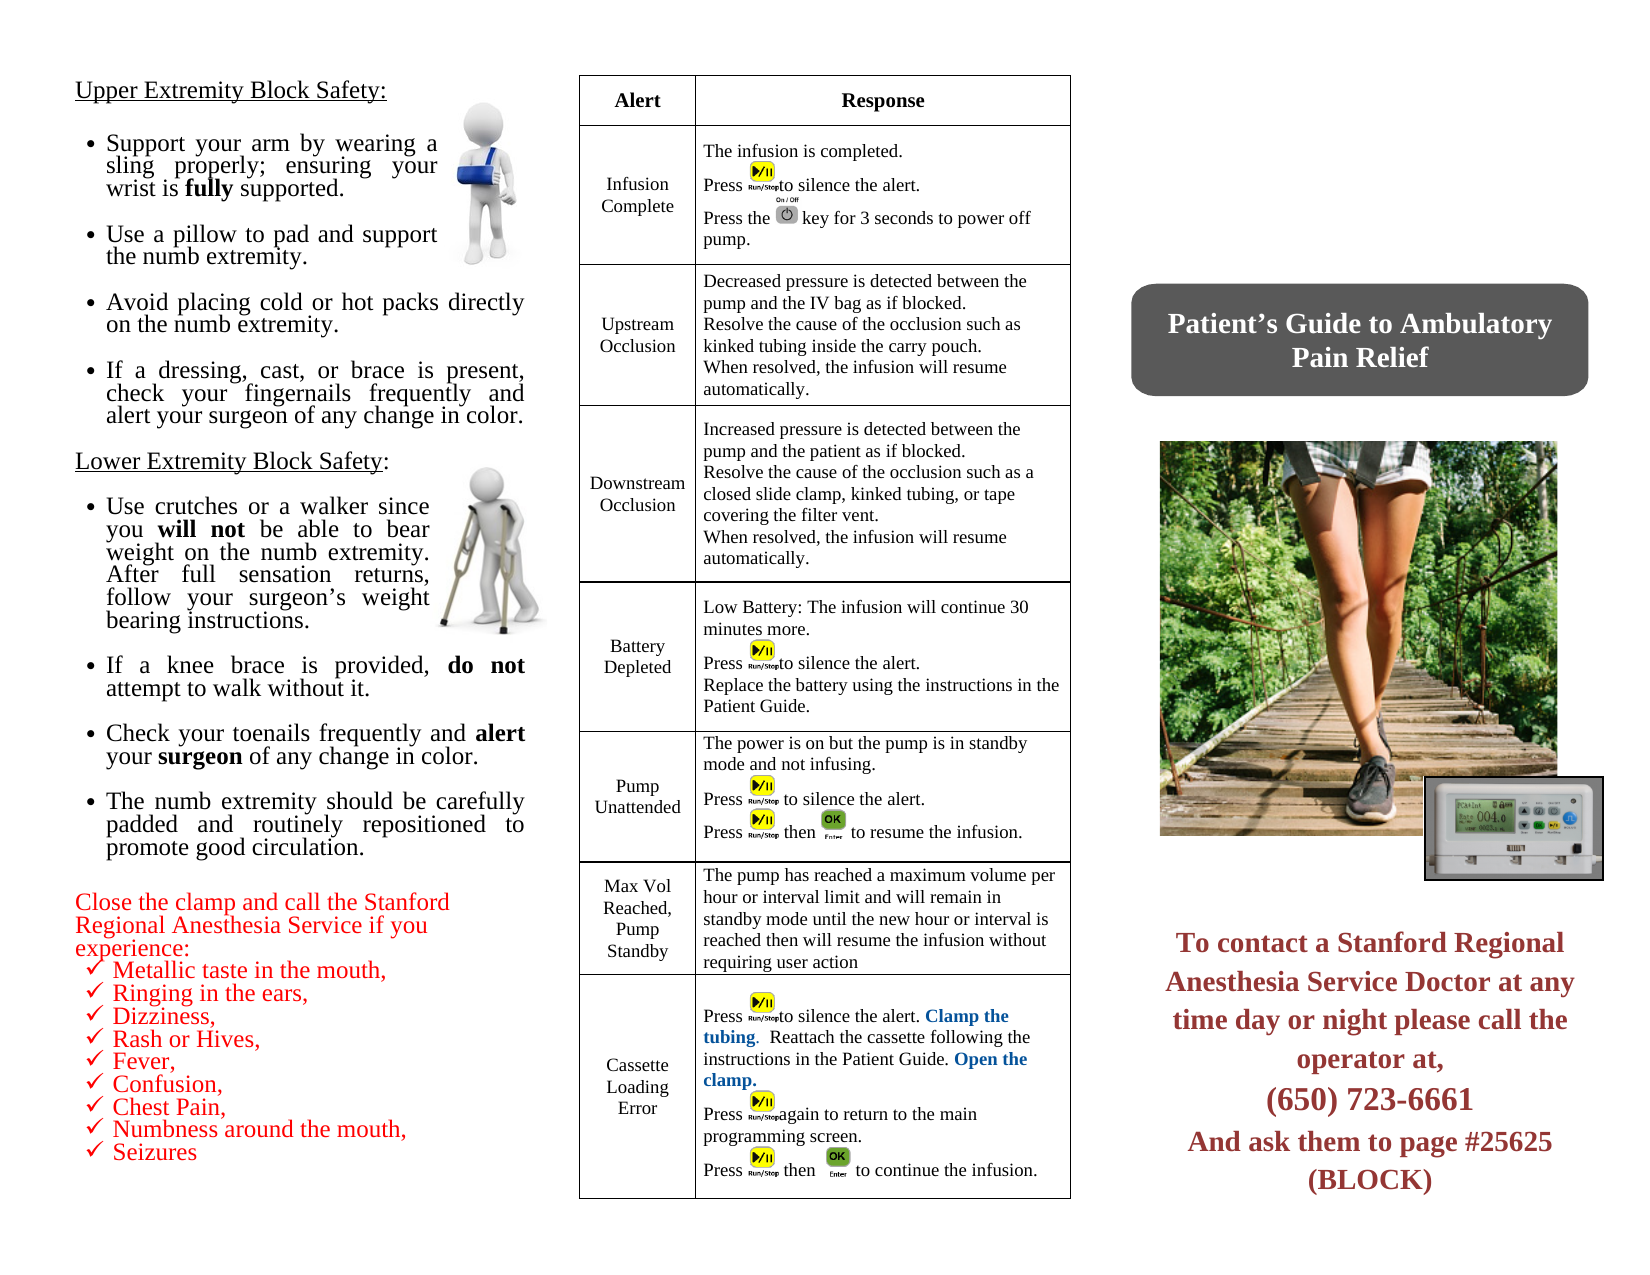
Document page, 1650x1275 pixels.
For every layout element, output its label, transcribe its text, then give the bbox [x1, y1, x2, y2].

list Use a pillow to pad and support the numb extremity. [87, 224, 525, 269]
picture [430, 458, 548, 645]
text Close the clamp and call the Stanford Regional Anesthesia Service if you experience: [75, 893, 525, 961]
table_cell Pump Unattended [580, 732, 695, 861]
text Upper Extremity Block Safety: [75, 75, 525, 104]
table_header Alert [580, 76, 695, 124]
table_cell Upstream Occlusion [580, 265, 695, 404]
picture [1159, 441, 1558, 836]
list The numb extremity should be carefully padded and routinely repositioned to promote good circulation. [87, 792, 525, 860]
text Lower Extremity Block Safety: [75, 451, 525, 474]
list Metallic taste in the mouth, [84, 961, 525, 983]
list Numbness around the mouth, [84, 1120, 525, 1142]
list If a knee brace is provided, do not attempt to walk without it. [87, 655, 525, 701]
picture [1426, 778, 1602, 879]
list Rash or Hives, [84, 1029, 525, 1052]
list Support your arm by wearing a sling properly; ensuring your wrist is fully supported. [87, 133, 436, 201]
list Dizziness, [84, 1006, 525, 1029]
table_cell Cassette Loading Error [580, 975, 695, 1197]
picture [747, 992, 779, 1023]
list Seizures [84, 1142, 525, 1165]
table_cell The infusion is completed. Press to silence the alert. Press the key for 3 seconds to power off pump. [696, 126, 1070, 264]
table_cell Decreased pressure is detected between the pump and the IV bag as if blocked. Resolve the cause of the occlusion such as kinked tubing inside the carry pouch. When resolved, the infusion will resume automatically. [696, 265, 1070, 404]
table_cell Press to silence the alert. Clamp the tubing. Reattach the cassette following the instructions in the Patient Guide. Open the clamp. Press again to return to the main programming screen. Press then to continue the infusion. [696, 975, 1070, 1197]
picture [825, 1147, 851, 1177]
picture [747, 808, 779, 839]
picture [747, 775, 779, 805]
picture [747, 639, 779, 670]
list Check your toenails frequently and alert your surgeon of any change in color. [87, 723, 525, 769]
table_cell The pump has reached a maximum volume per hour or interval limit and will remain in standby mode until the new hour or interval is reached then will resume the infusion without requiring user action [696, 863, 1070, 974]
table_cell Low Battery: The infusion will continue 30 minutes more. Press to silence the alert. Replace the battery using the instructions in the Patient Guide. [696, 583, 1070, 731]
table_cell Max Vol Reached, Pump Standby [580, 863, 695, 974]
table_cell Infusion Complete [580, 126, 695, 264]
list Avoid placing cold or hot packs directly on the numb extremity. [87, 292, 525, 337]
picture [436, 98, 531, 267]
picture [820, 809, 847, 839]
list Use crutches or a walker since you will not be able to bear weight on the numb extremity. After full sensation returns, follow your surgeon’s weight bearing instructions. [87, 496, 430, 633]
table_cell Battery Depleted [580, 583, 695, 731]
list Fever, [84, 1052, 525, 1074]
list If a dressing, cast, or brace is present, check your fingernails frequently and alert your surgeon of any change in color. [87, 360, 525, 428]
picture [1125, 279, 1575, 298]
picture [747, 161, 779, 192]
list Chest Pain, [84, 1097, 525, 1120]
picture [775, 195, 802, 225]
picture [747, 1090, 779, 1121]
table_cell The power is on but the pump is in standby mode and not infusing. Press to silence the alert. Press then to resume the infusion. [696, 732, 1070, 861]
picture [747, 1146, 779, 1177]
list Confusion, [84, 1074, 525, 1097]
table_cell Increased pressure is detected between the pump and the patient as if blocked. Resolve the cause of the occlusion such as a closed slide clamp, kinked tubing, or tape covering the filter vent. When resolved, the infusion will resume automatically. [696, 406, 1070, 581]
table_cell Downstream Occlusion [580, 406, 695, 581]
list Ringing in the ears, [84, 983, 525, 1006]
table_header Response [696, 76, 1070, 124]
